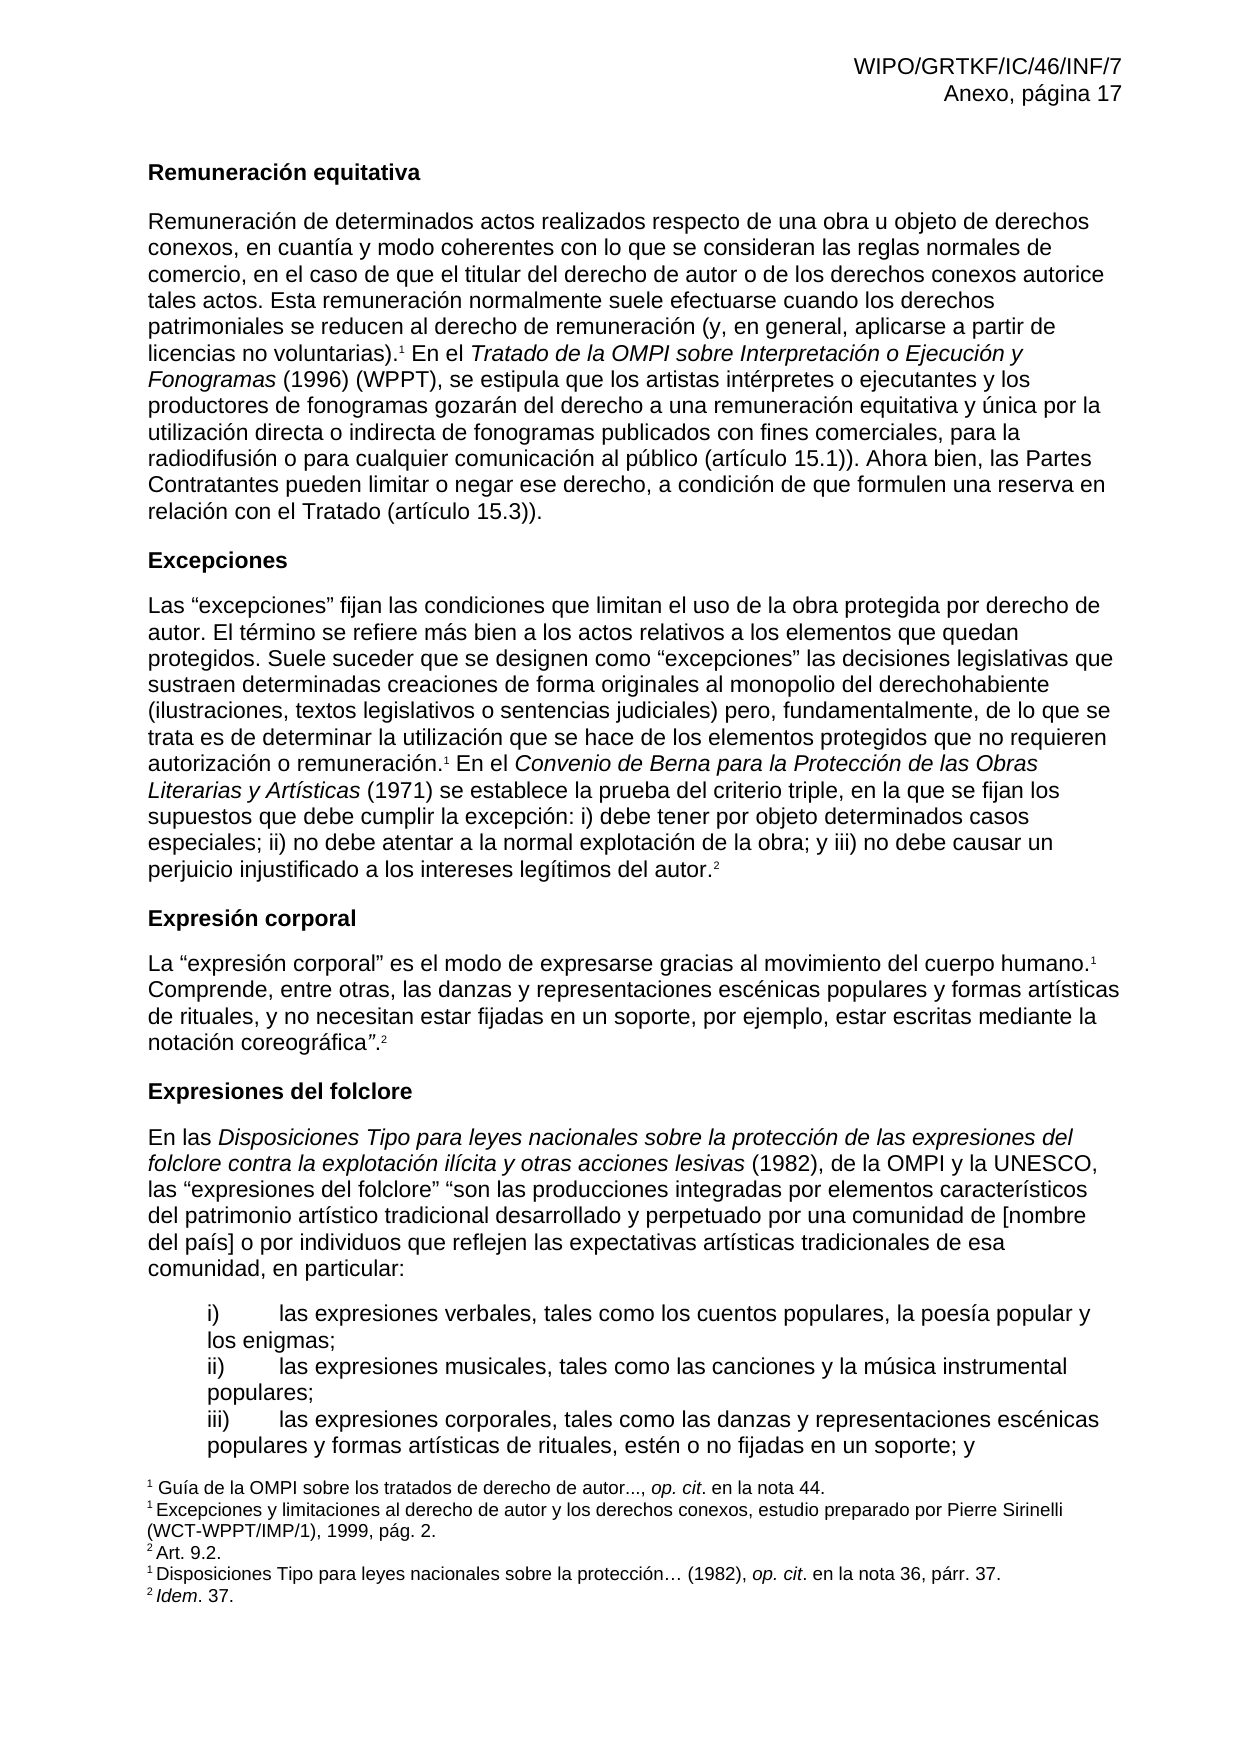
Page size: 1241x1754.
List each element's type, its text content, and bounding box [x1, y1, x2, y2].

subtitle Excepciones [148, 547, 1122, 573]
text Remuneración de determinados actos realizados respecto de una obra u objeto de derechos conexos, en cuantía y modo coherentes con lo que se consideran las reglas normales de comercio, en el caso de que el titular del derecho de autor o de los derechos conexos autorice tales actos. Esta remuneración normalmente suele efectuarse cuando los derechos patrimoniales se reducen al derecho de remuneración (y, en general, aplicarse a partir de licencias no voluntarias). En el Tratado de la OMPI sobre Interpretación o Ejecución y Fonogramas (1996) (WPPT), se estipula que los artistas intérpretes o ejecutantes y los productores de fonogramas gozarán del derecho a una remuneración equitativa y única por la utilización directa o indirecta de fonogramas publicados con fines comerciales, para la radiodifusión o para cualquier comunicación al público (artículo 15.1)). Ahora bien, las Partes Contratantes pueden limitar o negar ese derecho, a condición de que formulen una reserva en relación con el Tratado (artículo 15.3)). [148, 208, 1122, 524]
text La “expresión corporal” es el modo de expresarse gracias al movimiento del cuerpo humano. Comprende, entre otras, las danzas y representaciones escénicas populares y formas artísticas de rituales, y no necesitan estar fijadas en un soporte, por ejemplo, estar escritas mediante la notación coreográfica”. [148, 950, 1122, 1055]
list las expresiones verbales, tales como los cuentos populares, la poesía popular y los enigmas; [207, 1300, 1122, 1353]
subtitle Expresiones del folclore [148, 1078, 1122, 1105]
text Las “excepciones” fijan las condiciones que limitan el uso de la obra protegida por derecho de autor. El término se refiere más bien a los actos relativos a los elementos que quedan protegidos. Suele suceder que se designen como “excepciones” las decisiones legislativas que sustraen determinadas creaciones de forma originales al monopolio del derechohabiente (ilustraciones, textos legislativos o sentencias judiciales) pero, fundamentalmente, de lo que se trata es de determinar la utilización que se hace de los elementos protegidos que no requieren autorización o remuneración. En el Convenio de Berna para la Protección de las Obras Literarias y Artísticas (1971) se establece la prueba del criterio triple, en la que se fijan los supuestos que debe cumplir la excepción: i) debe tener por objeto determinados casos especiales; ii) no debe atentar a la normal explotación de la obra; y iii) no debe causar un perjuicio injustificado a los intereses legítimos del autor. [148, 592, 1122, 882]
list las expresiones corporales, tales como las danzas y representaciones escénicas populares y formas artísticas de rituales, estén o no fijadas en un soporte; y [207, 1406, 1122, 1458]
subtitle Expresión corporal [148, 905, 1122, 931]
list las expresiones musicales, tales como las canciones y la música instrumental populares; [207, 1353, 1122, 1406]
text En las Disposiciones Tipo para leyes nacionales sobre la protección de las expresiones del folclore contra la explotación ilícita y otras acciones lesivas (1982), de la OMPI y la UNESCO, las “expresiones del folclore” “son las producciones integradas por elementos característicos del patrimonio artístico tradicional desarrollado y perpetuado por una comunidad de [nombre del país] o por individuos que reflejen las expectativas artísticas tradicionales de esa comunidad, en particular: [148, 1123, 1122, 1282]
subtitle Remuneración equitativa [148, 158, 1122, 185]
